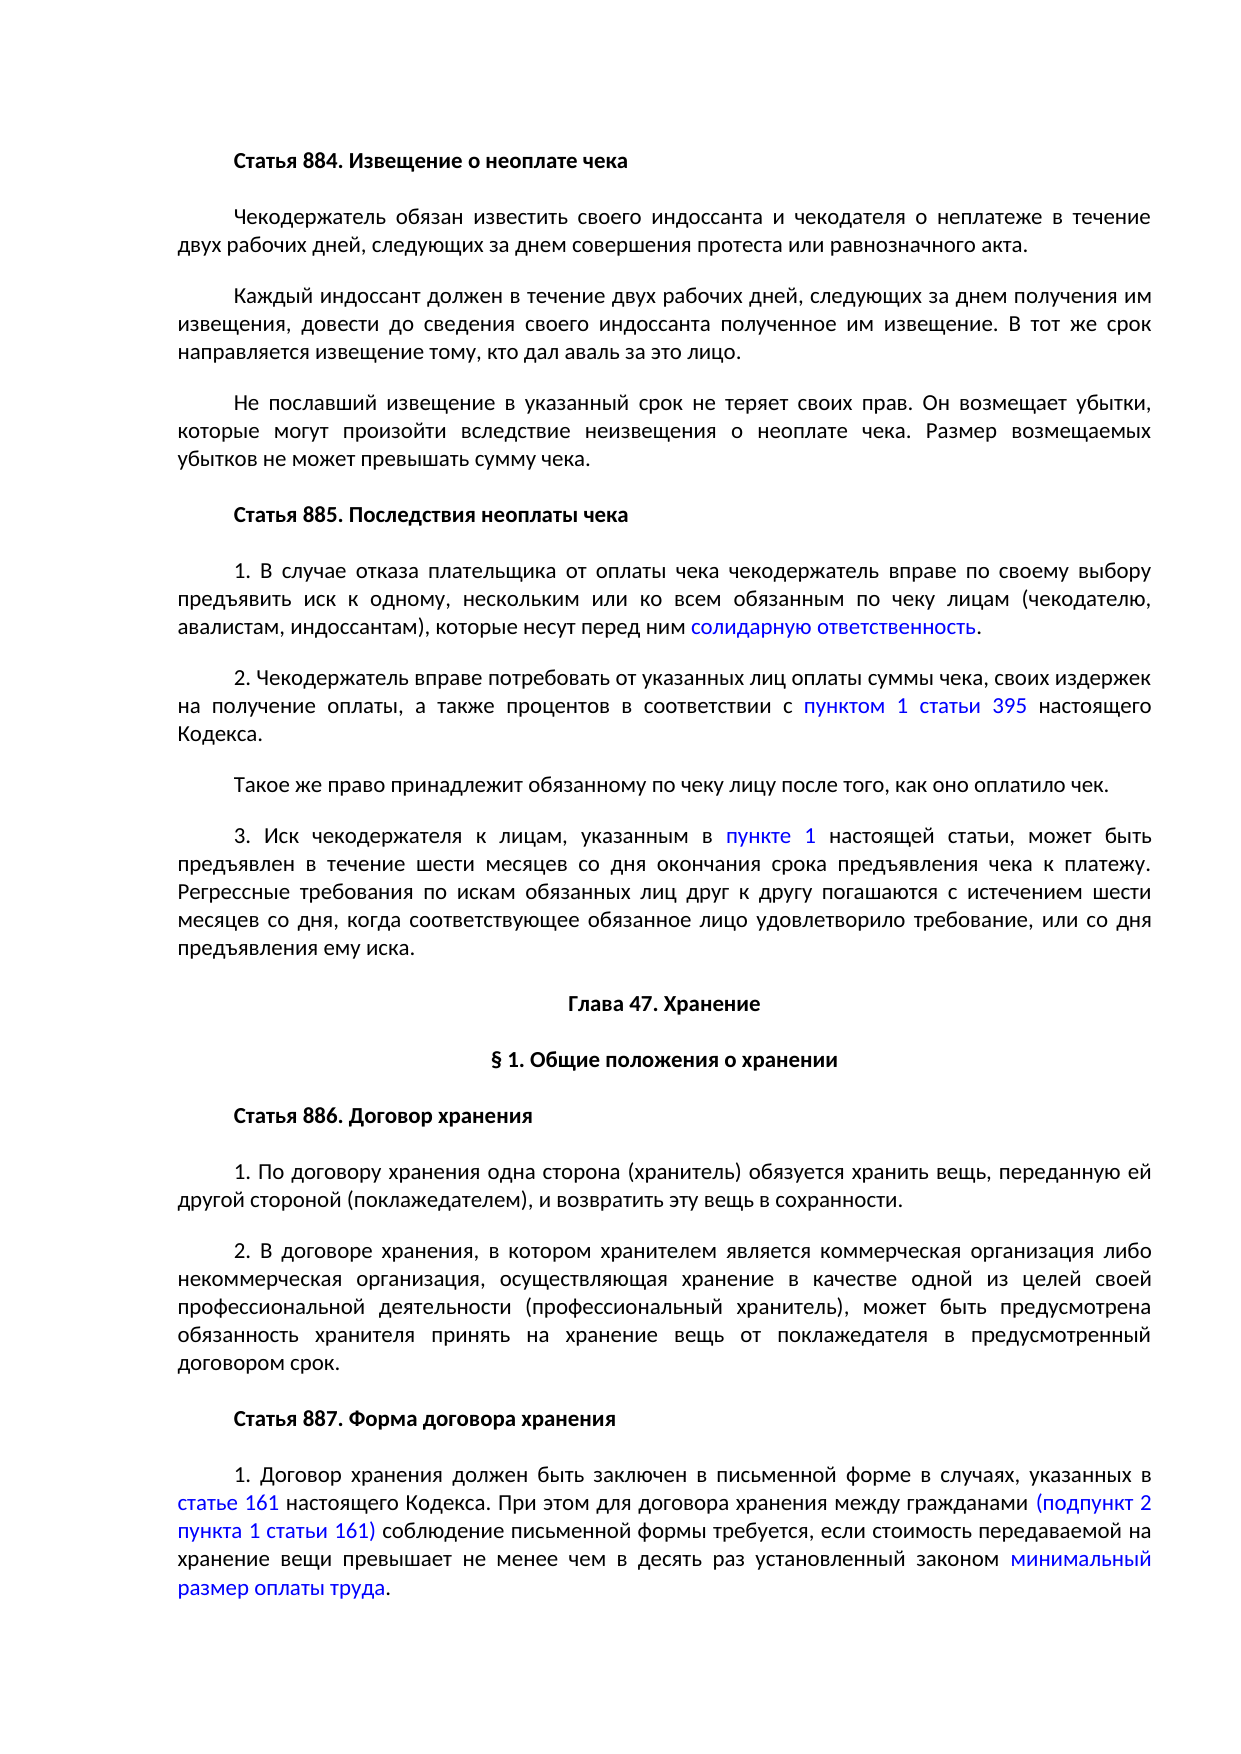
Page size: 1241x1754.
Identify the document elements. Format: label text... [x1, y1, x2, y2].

text Каждый индоссант должен в течение двух рабочих дней, следующих за днем получения им извещения, довести до сведения своего индоссанта полученное им извещение. В тот же срок направляется извещение тому, кто дал аваль за это лицо. [177, 281, 1152, 365]
text 1. Договор хранения должен быть заключен в письменной форме в случаях, указанных в статье 161 настоящего Кодекса. При этом для договора хранения между гражданами (подпункт 2 пункта 1 статьи 161) соблюдение письменной формы требуется, если стоимость передаваемой на хранение вещи превышает не менее чем в десять раз установленный законом минимальный размер оплаты труда. [177, 1461, 1152, 1601]
title Глава 47. Хранение [177, 989, 1152, 1017]
text Не пославший извещение в указанный срок не теряет своих прав. Он возмещает убытки, которые могут произойти вследствие неизвещения о неоплате чека. Размер возмещаемых убытков не может превышать сумму чека. [177, 388, 1152, 472]
title Статья 886. Договор хранения [177, 1101, 1152, 1129]
title Статья 884. Извещение о неоплате чека [177, 146, 1152, 174]
title Статья 885. Последствия неоплаты чека [177, 500, 1152, 528]
text 2. Чекодержатель вправе потребовать от указанных лиц оплаты суммы чека, своих издержек на получение оплаты, а также процентов в соответствии с пунктом 1 статьи 395 настоящего Кодекса. [177, 663, 1152, 747]
text 3. Иск чекодержателя к лицам, указанным в пункте 1 настоящей статьи, может быть предъявлен в течение шести месяцев со дня окончания срока предъявления чека к платежу. Регрессные требования по искам обязанных лиц друг к другу погашаются с истечением шести месяцев со дня, когда соответствующее обязанное лицо удовлетворило требование, или со дня предъявления ему иска. [177, 821, 1152, 961]
title Статья 887. Форма договора хранения [177, 1404, 1152, 1432]
title § 1. Общие положения о хранении [177, 1045, 1152, 1073]
text Чекодержатель обязан известить своего индоссанта и чекодателя о неплатеже в течение двух рабочих дней, следующих за днем совершения протеста или равнозначного акта. [177, 202, 1152, 258]
text 1. В случае отказа плательщика от оплаты чека чекодержатель вправе по своему выбору предъявить иск к одному, нескольким или ко всем обязанным по чеку лицам (чекодателю, авалистам, индоссантам), которые несут перед ним солидарную ответственность. [177, 556, 1152, 640]
text 2. В договоре хранения, в котором хранителем является коммерческая организация либо некоммерческая организация, осуществляющая хранение в качестве одной из целей своей профессиональной деятельности (профессиональный хранитель), может быть предусмотрена обязанность хранителя принять на хранение вещь от поклажедателя в предусмотренный договором срок. [177, 1236, 1152, 1376]
text Такое же право принадлежит обязанному по чеку лицу после того, как оно оплатило чек. [177, 770, 1152, 798]
text 1. По договору хранения одна сторона (хранитель) обязуется хранить вещь, переданную ей другой стороной (поклажедателем), и возвратить эту вещь в сохранности. [177, 1157, 1152, 1213]
